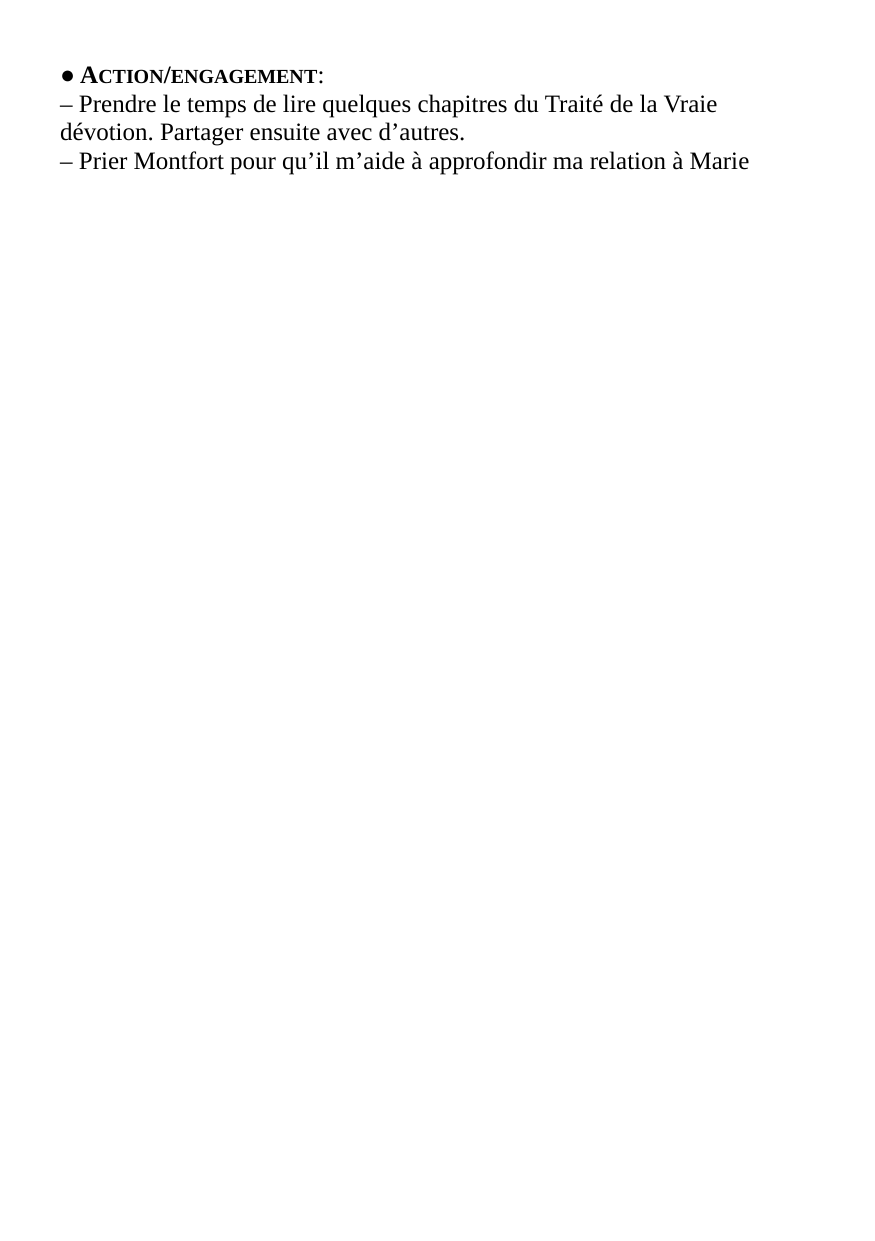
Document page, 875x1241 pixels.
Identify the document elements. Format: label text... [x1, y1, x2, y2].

text – Prier Montfort pour qu’il m’aide à approfondir ma relation à Marie [60, 146, 814, 175]
text – Prendre le temps de lire quelques chapitres du Traité de la Vraie dévotion. Partager ensuite avec d’autres. [60, 89, 814, 146]
text ● Action/engagement: [60, 60, 814, 89]
